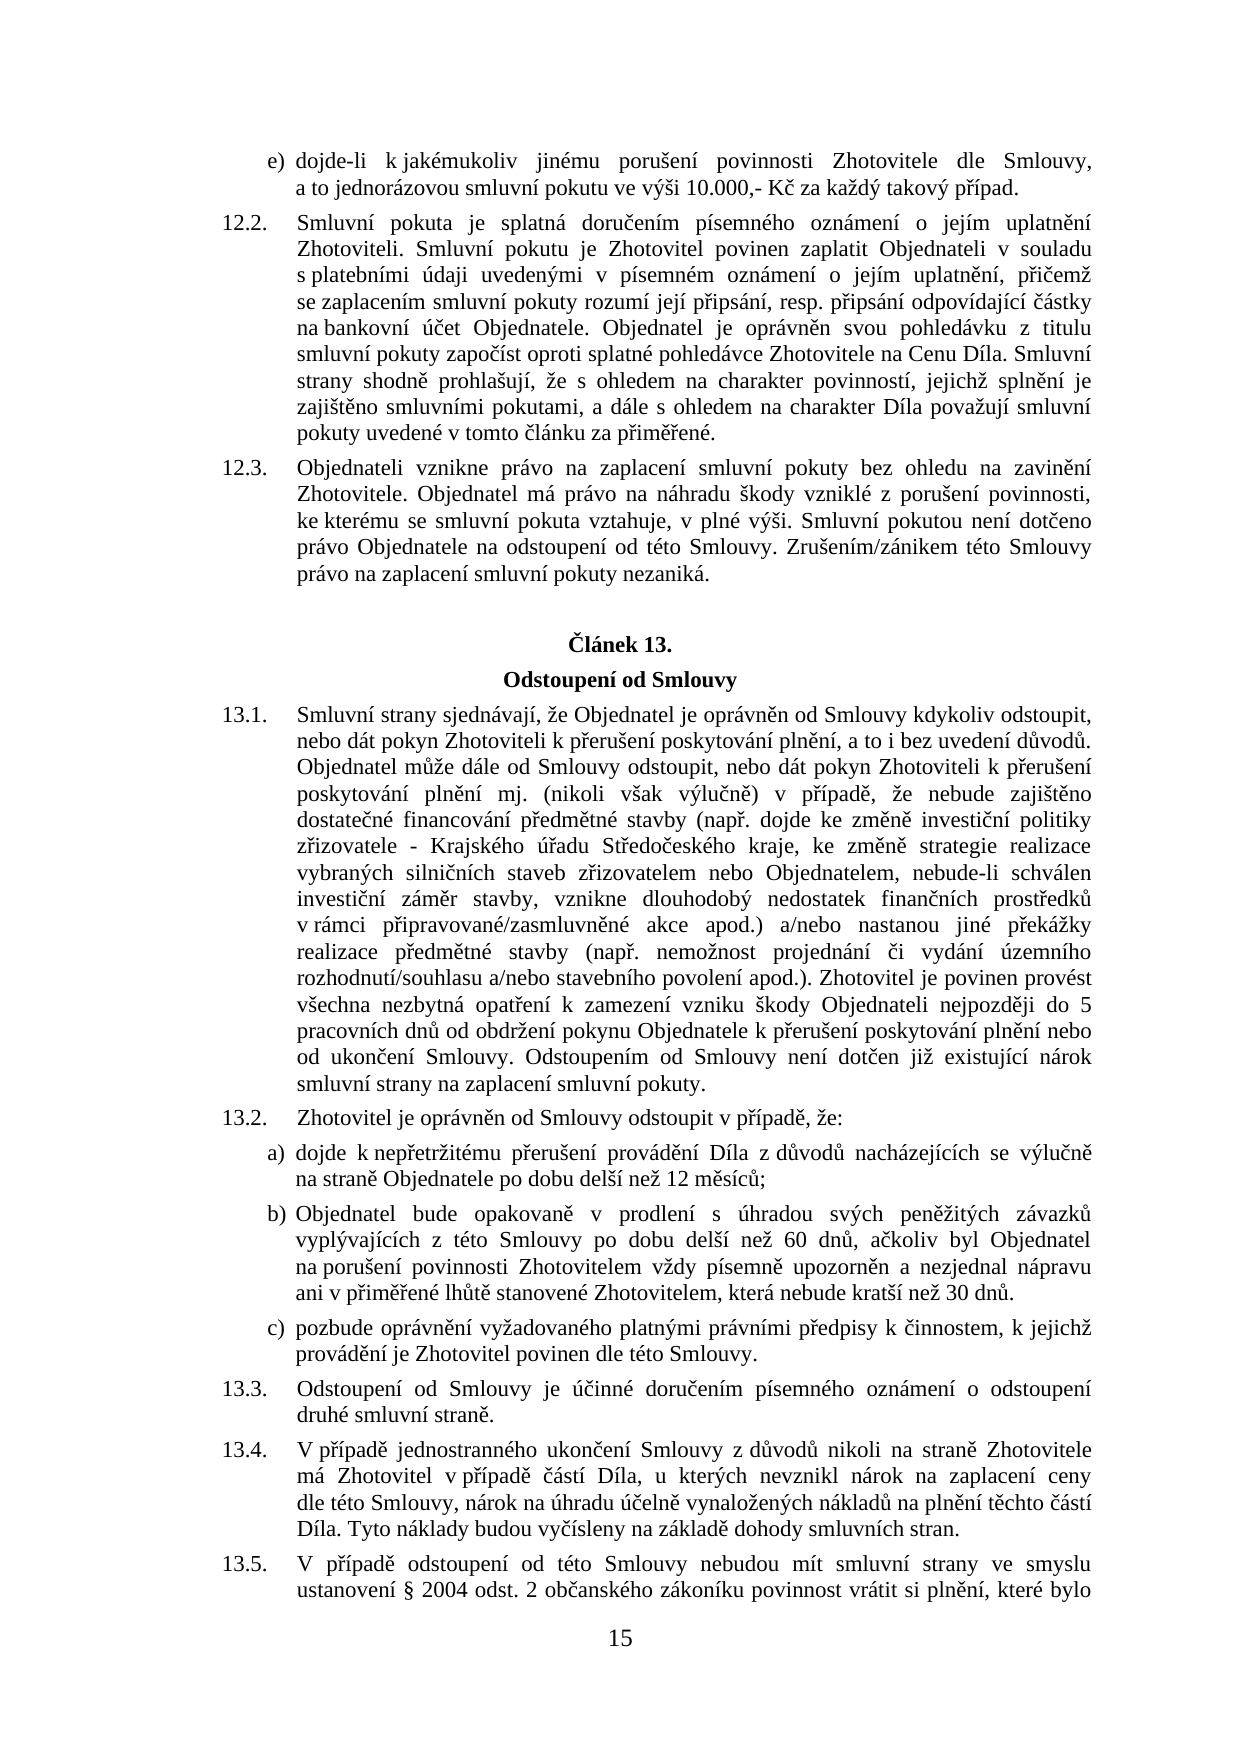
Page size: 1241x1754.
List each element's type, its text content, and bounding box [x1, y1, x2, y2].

text Odstoupení od Smlouvy [148, 666, 1093, 692]
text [222, 1550, 1093, 1602]
list pozbude oprávnění vyžadovaného platnými právními předpisy k činnostem, k jejichž provádění je Zhotovitel povinen dle této Smlouvy. [267, 1314, 1093, 1367]
list dojde-li k jakémukoliv jinému porušení povinnosti Zhotovitele dle Smlouvy, a to jednorázovou smluvní pokutu ve výši 10.000,- Kč za každý takový případ. [267, 148, 1093, 200]
text Objednateli vznikne právo na zaplacení smluvní pokuty bez ohledu na zavinění Zhotovitele. Objednatel má právo na náhradu škody vzniklé z porušení povinnosti, ke kterému se smluvní pokuta vztahuje, v plné výši. Smluvní pokutou není dotčeno právo Objednatele na odstoupení od této Smlouvy. Zrušením/zánikem této Smlouvy právo na zaplacení smluvní pokuty nezaniká. [222, 454, 1093, 586]
list dojde k nepřetržitému přerušení provádění Díla z důvodů nacházejících se výlučně na straně Objednatele po dobu delší než 12 měsíců; [267, 1139, 1093, 1192]
text Smluvní pokuta je splatná doručením písemného oznámení o jejím uplatnění Zhotoviteli. Smluvní pokutu je Zhotovitel povinen zaplatit Objednateli v souladu s platebními údaji uvedenými v písemném oznámení o jejím uplatnění, přičemž se zaplacením smluvní pokuty rozumí její připsání, resp. připsání odpovídající částky na bankovní účet Objednatele. Objednatel je oprávněn svou pohledávku z titulu smluvní pokuty započíst oproti splatné pohledávce Zhotovitele na Cenu Díla. Smluvní strany shodně prohlašují, že s ohledem na charakter povinností, jejichž splnění je zajištěno smluvními pokutami, a dále s ohledem na charakter Díla považují smluvní pokuty uvedené v tomto článku za přiměřené. [222, 209, 1093, 446]
text Zhotovitel je oprávněn od Smlouvy odstoupit v případě, že: [222, 1104, 1093, 1131]
list Objednatel bude opakovaně v prodlení s úhradou svých peněžitých závazků vyplývajících z této Smlouvy po dobu delší než 60 dnů, ačkoliv byl Objednatel na porušení povinnosti Zhotovitelem vždy písemně upozorněn a nezjednal nápravu ani v přiměřené lhůtě stanovené Zhotovitelem, která nebude kratší než 30 dnů. [267, 1200, 1093, 1306]
text Odstoupení od Smlouvy je účinné doručením písemného oznámení o odstoupení druhé smluvní straně. [222, 1375, 1093, 1428]
list Smluvní strany sjednávají, že Objednatel je oprávněn od Smlouvy kdykoliv odstoupit, nebo dát pokyn Zhotoviteli k přerušení poskytování plnění, a to i bez uvedení důvodů. Objednatel může dále od Smlouvy odstoupit, nebo dát pokyn Zhotoviteli k přerušení poskytování plnění mj. (nikoli však výlučně) v případě, že nebude zajištěno dostatečné financování předmětné stavby (např. dojde ke změně investiční politiky zřizovatele - Krajského úřadu Středočeského kraje, ke změně strategie realizace vybraných silničních staveb zřizovatelem nebo Objednatelem, nebude-li schválen investiční záměr stavby, vznikne dlouhodobý nedostatek finančních prostředků v rámci připravované/zasmluvněné akce apod.) a/nebo nastanou jiné překážky realizace předmětné stavby (např. nemožnost projednání či vydání územního rozhodnutí/souhlasu a/nebo stavebního povolení apod.). Zhotovitel je povinen provést všechna nezbytná opatření k zamezení vzniku škody Objednateli nejpozději do 5 pracovních dnů od obdržení pokynu Objednatele k přerušení poskytování plnění nebo od ukončení Smlouvy. Odstoupením od Smlouvy není dotčen již existující nárok smluvní strany na zaplacení smluvní pokuty. [222, 701, 1093, 1096]
text V případě jednostranného ukončení Smlouvy z důvodů nikoli na straně Zhotovitele má Zhotovitel v případě částí Díla, u kterých nevznikl nárok na zaplacení ceny dle této Smlouvy, nárok na úhradu účelně vynaložených nákladů na plnění těchto částí Díla. Tyto náklady budou vyčísleny na základě dohody smluvních stran. [222, 1436, 1093, 1541]
